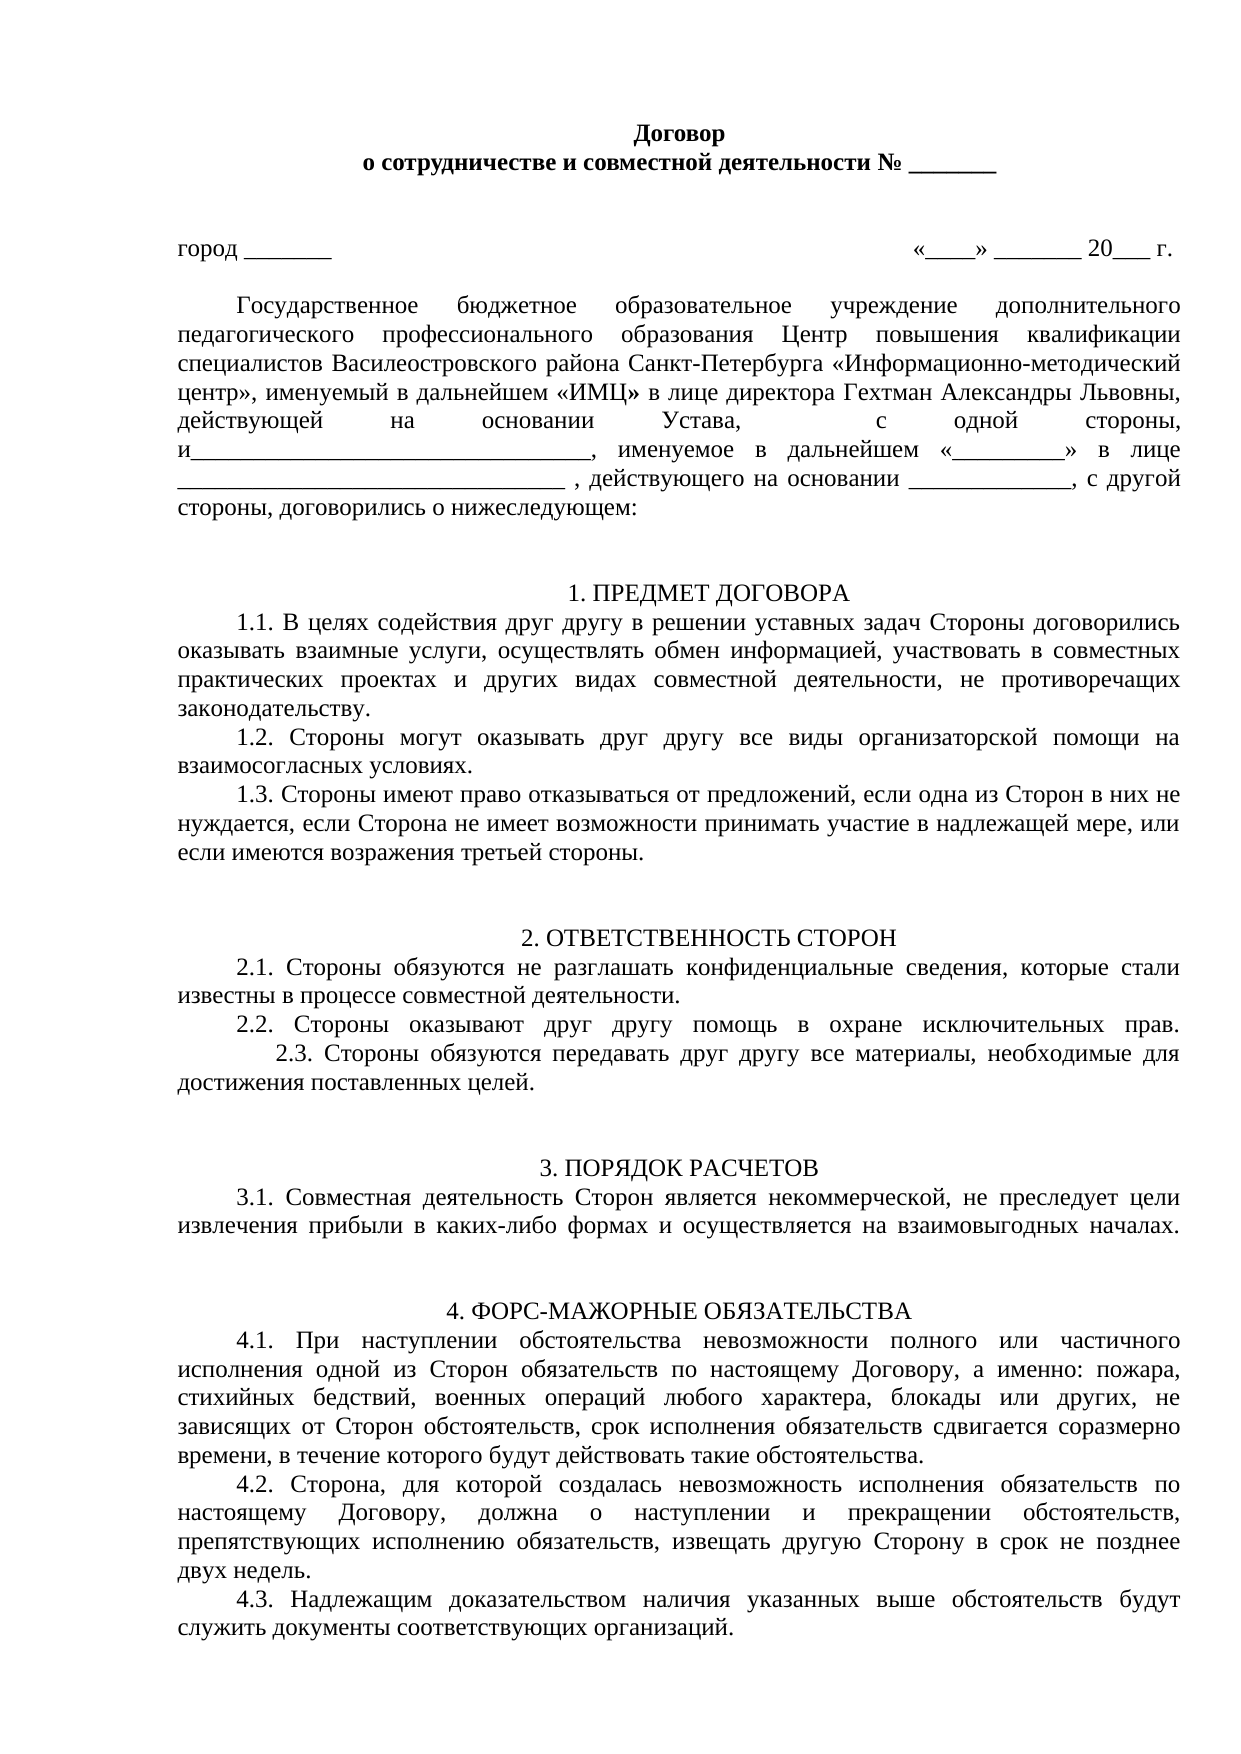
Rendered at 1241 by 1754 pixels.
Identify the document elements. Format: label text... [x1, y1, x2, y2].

text 4.3. Надлежащим доказательством наличия указанных выше обстоятельств будут служить документы соответствующих организаций. [177, 1584, 1181, 1641]
text 2.1. Стороны обязуются не разглашать конфиденциальные сведения, которые стали известны в процессе совместной деятельности. [177, 952, 1181, 1009]
text 3.1. Совместная деятельность Сторон является некоммерческой, не преследует цели извлечения прибыли в каких-либо формах и осуществляется на взаимовыгодных началах. [177, 1182, 1181, 1267]
text 2.2. Стороны оказывают друг другу помощь в охране исключительных прав. 2.3. Стороны обязуются передавать друг другу все материалы, необходимые для достижения поставленных целей. [177, 1009, 1181, 1096]
text 4. ФОРС-МАЖОРНЫЕ ОБЯЗАТЕЛЬСТВА [177, 1296, 1181, 1325]
text Договор [177, 118, 1181, 147]
text о сотрудничестве и совместной деятельности № _______ [177, 147, 1181, 176]
text 3. ПОРЯДОК РАСЧЕТОВ [177, 1153, 1181, 1182]
text город _______ «____» _______ 20___ г. [177, 233, 1181, 262]
text 1.3. Стороны имеют право отказываться от предложений, если одна из Сторон в них не нуждается, если Сторона не имеет возможности принимать участие в надлежащей мере, или если имеются возражения третьей стороны. [177, 779, 1181, 866]
text 1. ПРЕДМЕТ ДОГОВОРА [177, 578, 1181, 607]
text Государственное бюджетное образовательное учреждение дополнительного педагогического профессионального образования Центр повышения квалификации специалистов Василеостровского района Санкт-Петербурга «Информационно-методический центр», именуемый в дальнейшем «ИМЦ» в лице директора Гехтман Александры Львовны, действующей на основании Устава, с одной стороны, и________________________________, именуемое в дальнейшем «_________» в лице _______________________________ , действующего на основании _____________, с другой стороны, договорились о нижеследующем: [177, 291, 1181, 521]
text 1.2. Стороны могут оказывать друг другу все виды организаторской помощи на взаимосогласных условиях. [177, 722, 1181, 779]
text 1.1. В целях содействия друг другу в решении уставных задач Стороны договорились оказывать взаимные услуги, осуществлять обмен информацией, участвовать в совместных практических проектах и других видах совместной деятельности, не противоречащих законодательству. [177, 607, 1181, 722]
text 2. ОТВЕТСТВЕННОСТЬ СТОРОН [177, 923, 1181, 952]
text 4.1. При наступлении обстоятельства невозможности полного или частичного исполнения одной из Сторон обязательств по настоящему Договору, а именно: пожара, стихийных бедствий, военных операций любого характера, блокады или других, не зависящих от Сторон обстоятельств, срок исполнения обязательств сдвигается соразмерно времени, в течение которого будут действовать такие обстоятельства. [177, 1325, 1181, 1469]
text 4.2. Сторона, для которой создалась невозможность исполнения обязательств по настоящему Договору, должна о наступлении и прекращении обстоятельств, препятствующих исполнению обязательств, извещать другую Сторону в срок не позднее двух недель. [177, 1469, 1181, 1584]
